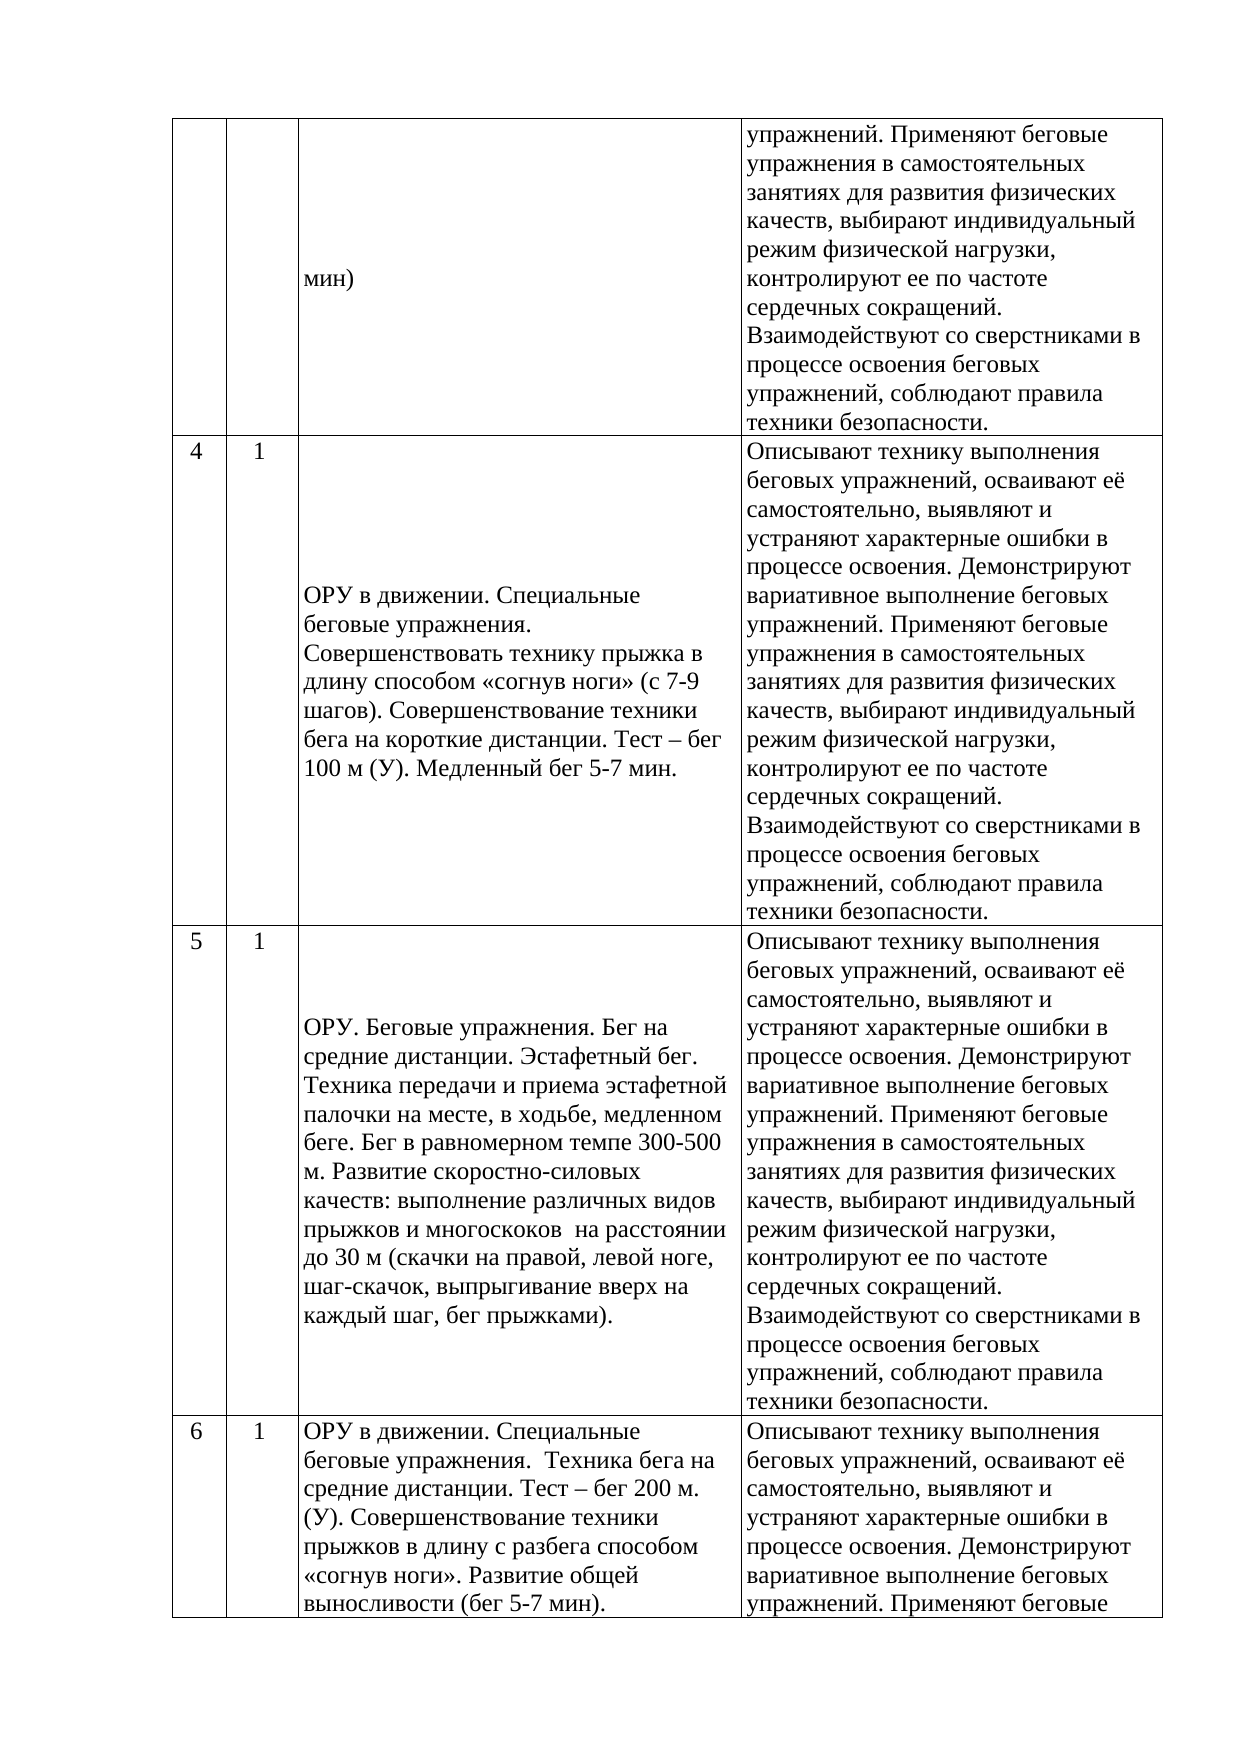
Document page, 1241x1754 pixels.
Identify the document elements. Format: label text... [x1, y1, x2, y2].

table_cell ОРУ в движении. Специальные беговые упражнения. Совершенствовать технику прыжка в длину способом «согнув ноги» (с 7-9 шагов). Совершенствование техники бега на короткие дистанции. Тест – бег 100 м (У). Медленный бег 5-7 мин. [299, 436, 741, 925]
table_cell 5 [173, 926, 226, 1415]
table_cell 6 [173, 1416, 226, 1617]
table_cell 4 [173, 436, 226, 925]
table_cell 1 [227, 1416, 298, 1617]
table_cell 1 [227, 436, 298, 925]
table_cell 1 [227, 119, 298, 435]
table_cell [299, 119, 741, 435]
table_cell ОРУ. Беговые упражнения. Бег на средние дистанции. Эстафетный бег. Техника передачи и приема эстафетной палочки на месте, в ходьбе, медленном беге. Бег в равномерном темпе 300-500 м. Развитие скоростно-силовых качеств: выполнение различных видов прыжков и многоскоков на расстоянии до 30 м (скачки на правой, левой ноге, шаг-скачок, выпрыгивание вверх на каждый шаг, бег прыжками). [299, 926, 741, 1415]
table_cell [299, 1416, 741, 1617]
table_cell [742, 1416, 1162, 1617]
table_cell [742, 119, 1162, 435]
table_cell 1 [227, 926, 298, 1415]
table_cell 3 [173, 119, 226, 435]
